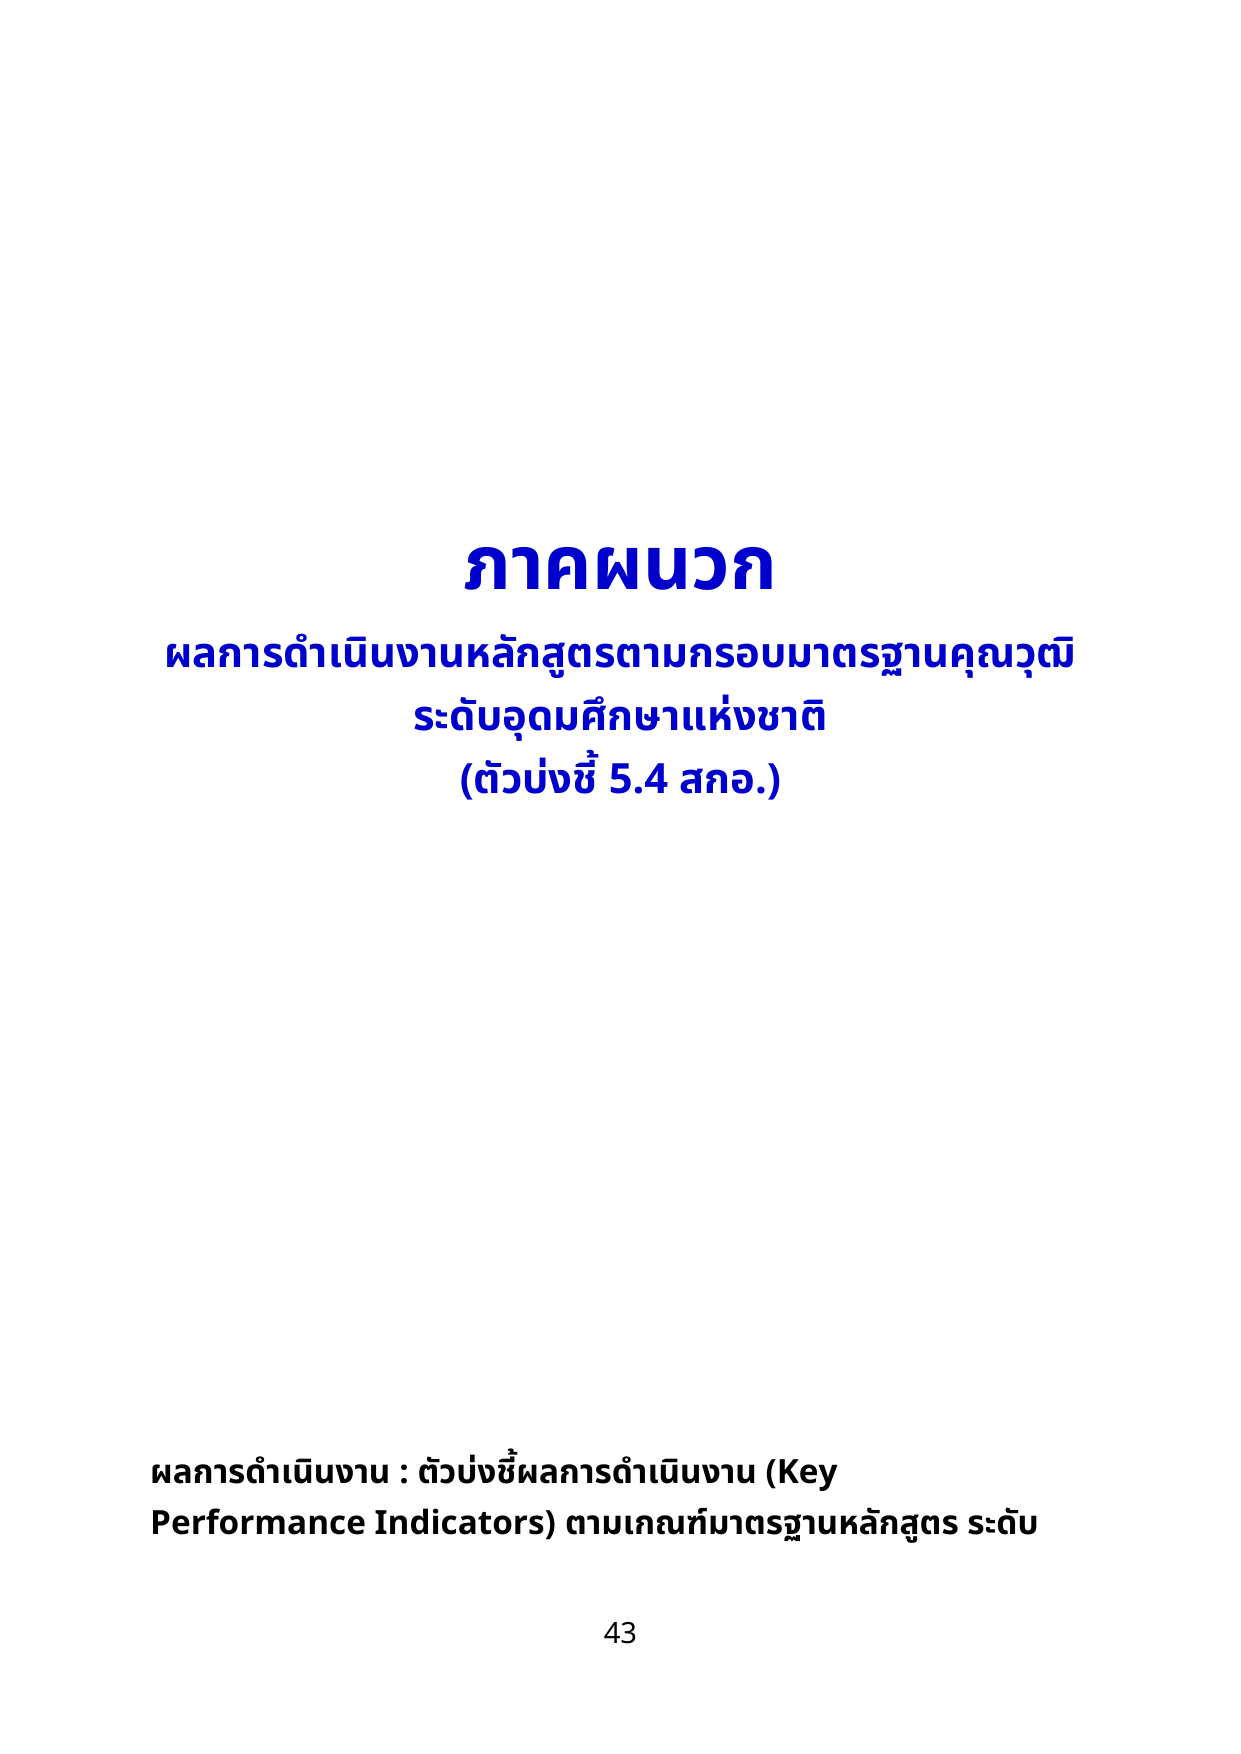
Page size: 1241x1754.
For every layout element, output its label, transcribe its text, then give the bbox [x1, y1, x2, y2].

text ภาคผนวก [150, 509, 1090, 623]
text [150, 1448, 1049, 1549]
text ผลการดำเนินงานหลักสูตรตามกรอบมาตรฐานคุณวุฒิระดับอุดมศึกษาแห่งชาติ [150, 623, 1090, 749]
text (ตัวบ่งชี้ 5.4 สกอ.) [150, 749, 1090, 812]
